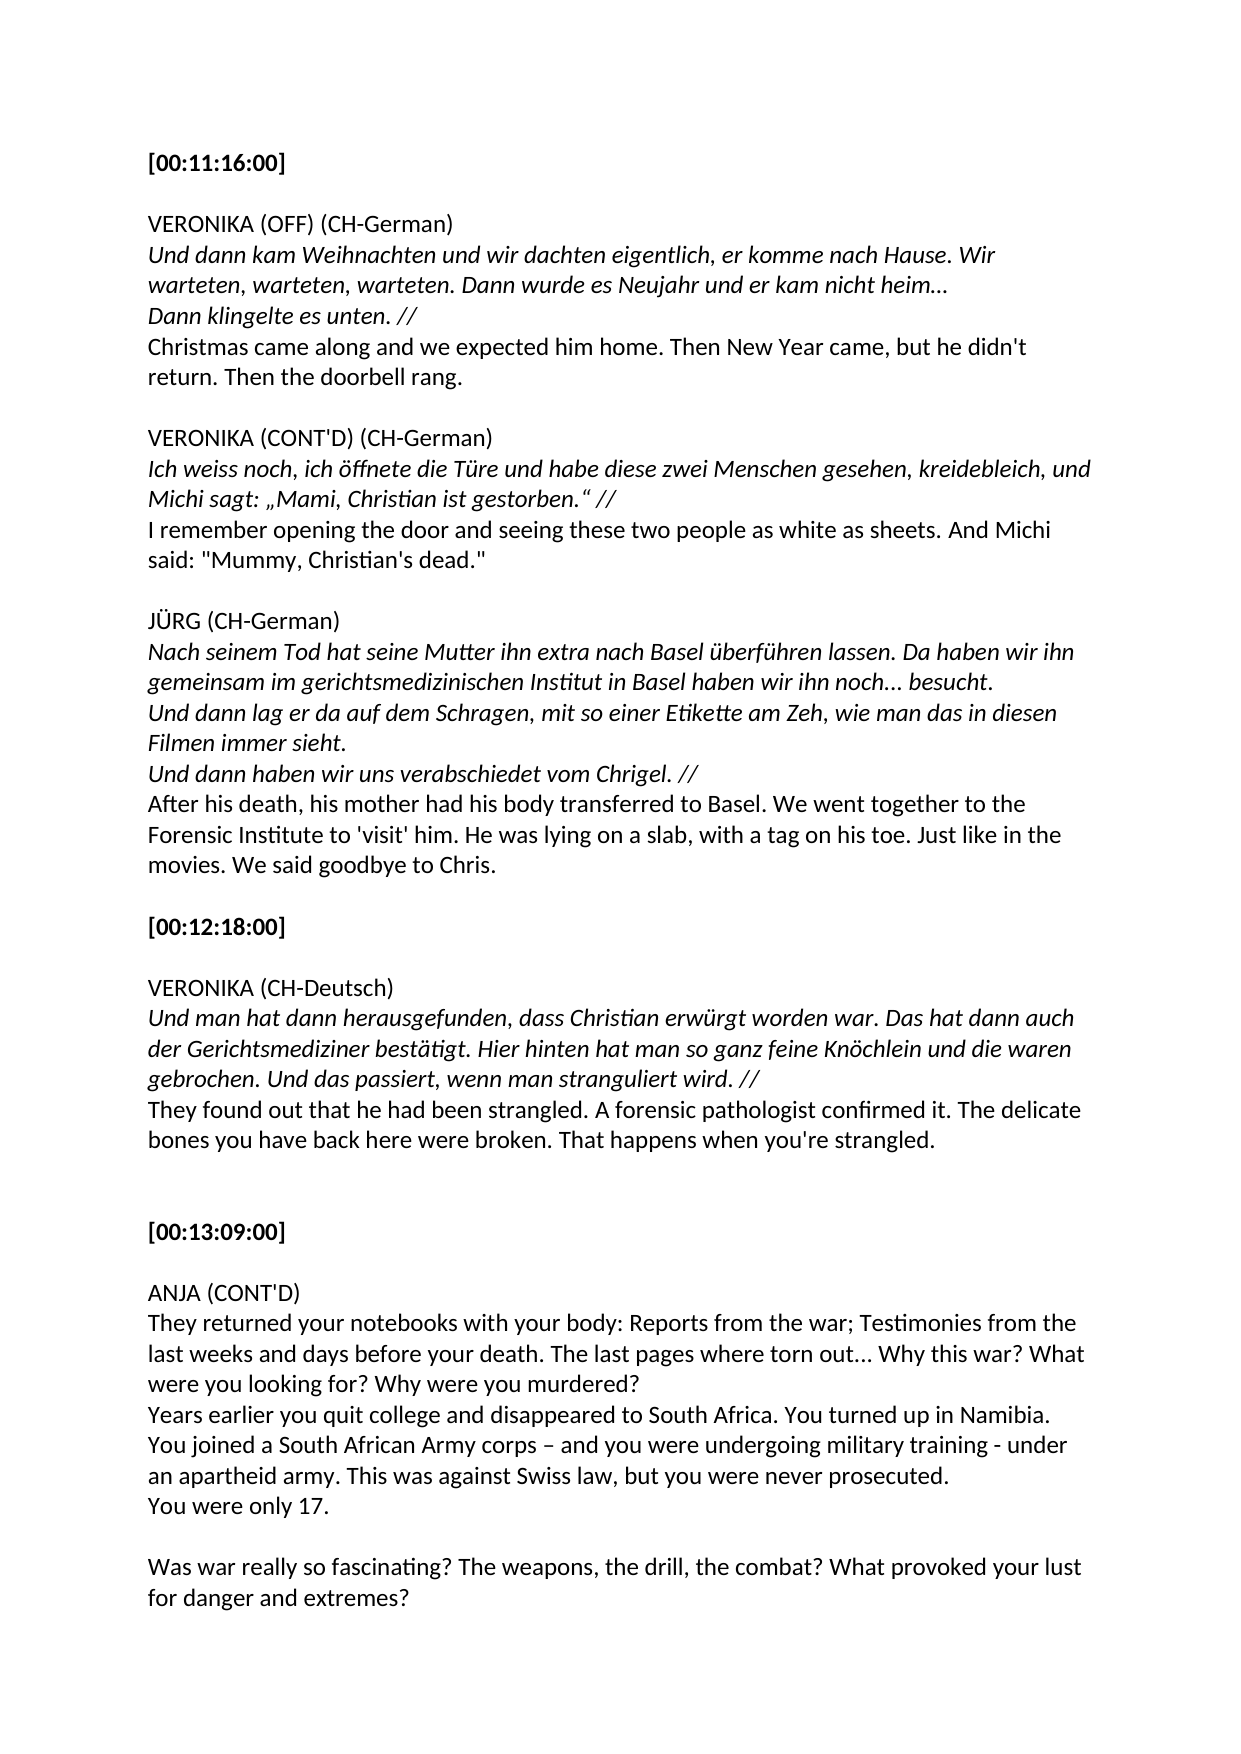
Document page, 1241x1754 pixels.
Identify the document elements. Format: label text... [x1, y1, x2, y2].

text VERONIKA (CONT'D) (CH-German) [148, 422, 1093, 453]
text [00:12:18:00] [148, 911, 1093, 941]
text Was war really so fascinating? The weapons, the drill, the combat? What provoked your lust for danger and extremes? [148, 1552, 1093, 1613]
text VERONIKA (OFF) (CH-German) [148, 209, 1093, 239]
text JÜRG (CH-German) [148, 605, 1093, 636]
text Nach seinem Tod hat seine Mutter ihn extra nach Basel überführen lassen. Da haben wir ihn gemeinsam im gerichtsmedizinischen Institut in Basel haben wir ihn noch... besucht. [148, 636, 1093, 697]
text [00:13:09:00] [148, 1216, 1093, 1246]
text ANJA (CONT'D) [148, 1277, 1093, 1307]
text Und dann haben wir uns verabschiedet vom Chrigel. // [148, 758, 1093, 788]
text Years earlier you quit college and disappeared to South Africa. You turned up in Namibia. [148, 1399, 1093, 1429]
text You joined a South African Army corps – and you were undergoing military training - under an apartheid army. This was against Swiss law, but you were never prosecuted. [148, 1429, 1093, 1491]
text [00:11:16:00] [148, 148, 1093, 178]
text After his death, his mother had his body transferred to Basel. We went together to the Forensic Institute to 'visit' him. He was lying on a slab, with a tag on his toe. Just like in the movies. We said goodbye to Chris. [148, 788, 1093, 880]
text Christmas came along and we expected him home. Then New Year came, but he didn't return. Then the doorbell rang. [148, 331, 1093, 392]
text Ich weiss noch, ich öffnete die Türe und habe diese zwei Menschen gesehen, kreidebleich, und Michi sagt: „Mami, Christian ist gestorben.“ // [148, 453, 1093, 514]
text They found out that he had been strangled. A forensic pathologist confirmed it. The delicate bones you have back here were broken. That happens when you're strangled. [148, 1094, 1093, 1155]
text VERONIKA (CH-Deutsch) [148, 972, 1093, 1002]
text Und dann lag er da auf dem Schragen, mit so einer Etikette am Zeh, wie man das in diesen Filmen immer sieht. [148, 697, 1093, 758]
text You were only 17. [148, 1491, 1093, 1521]
text Und man hat dann herausgefunden, dass Christian erwürgt worden war. Das hat dann auch der Gerichtsmediziner bestätigt. Hier hinten hat man so ganz feine Knöchlein und die waren gebrochen. Und das passiert, wenn man stranguliert wird. // [148, 1002, 1093, 1094]
text Und dann kam Weihnachten und wir dachten eigentlich, er komme nach Hause. Wir warteten, warteten, warteten. Dann wurde es Neujahr und er kam nicht heim… [148, 239, 1093, 300]
text I remember opening the door and seeing these two people as white as sheets. And Michi said: "Mummy, Christian's dead." [148, 514, 1093, 575]
text Dann klingelte es unten. // [148, 300, 1093, 331]
text They returned your notebooks with your body: Reports from the war; Testimonies from the last weeks and days before your death. The last pages where torn out... Why this war? What were you looking for? Why were you murdered? [148, 1307, 1093, 1399]
